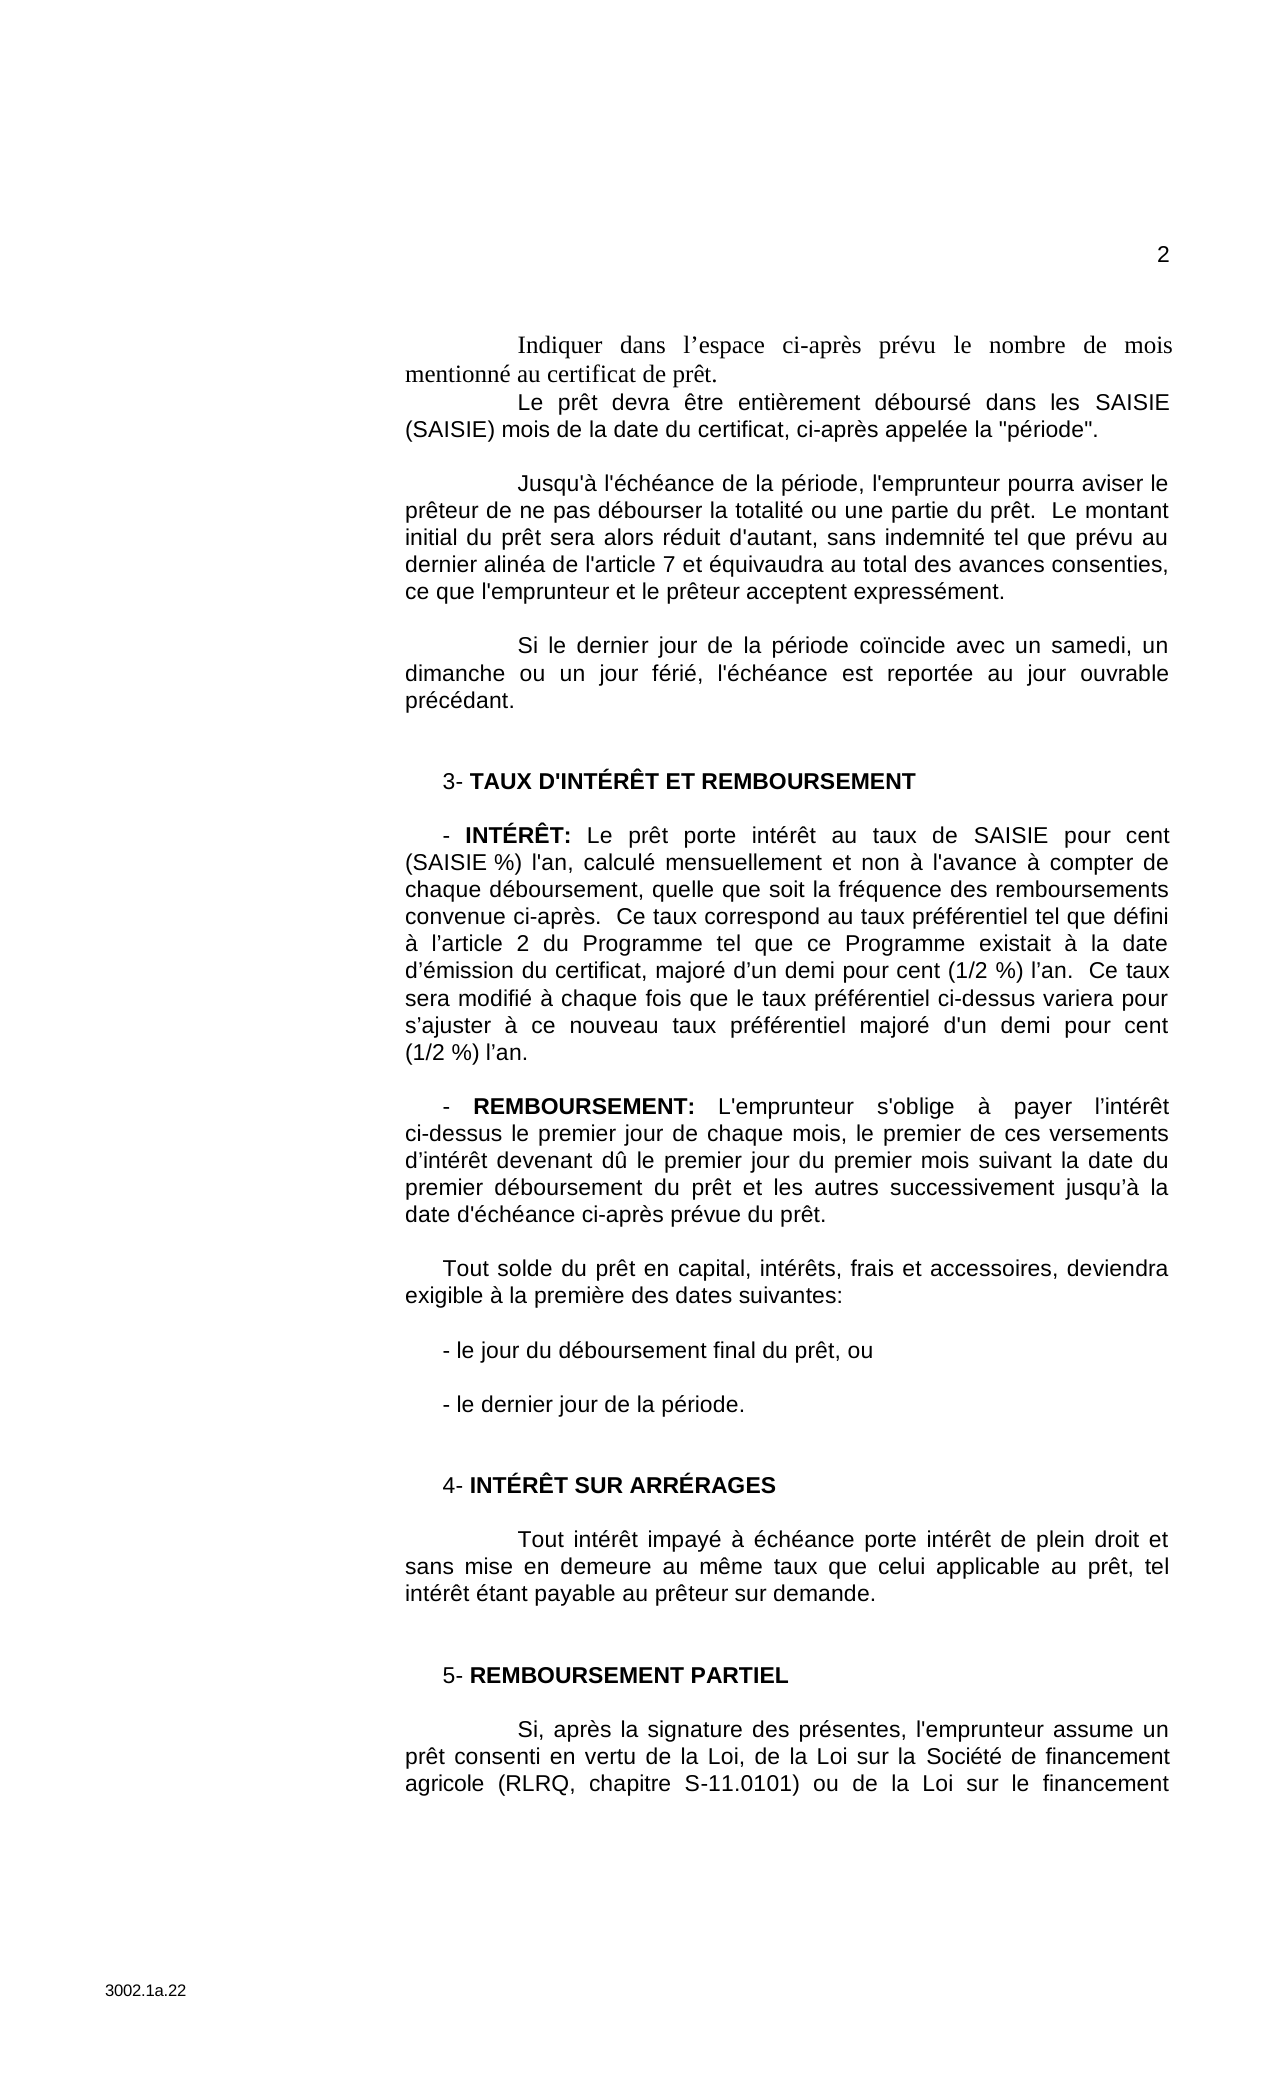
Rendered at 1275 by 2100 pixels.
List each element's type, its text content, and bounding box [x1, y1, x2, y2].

text Tout solde du prêt en capital, intérêts, frais et accessoires, deviendra exigible à la première des dates suivantes: [405, 1255, 1170, 1309]
text Jusqu'à l'échéance de la période, l'emprunteur pourra aviser le prêteur de ne pas débourser la totalité ou une partie du prêt. Le montant initial du prêt sera alors réduit d'autant, sans indemnité tel que prévu au dernier alinéa de l'article 7 et équivaudra au total des avances consenties, ce que l'emprunteur et le prêteur acceptent expressément. [405, 469, 1170, 605]
text - le dernier jour de la période. [405, 1390, 1170, 1417]
text - REMBOURSEMENT: L'emprunteur s'oblige à payer l’intérêt ci-dessus le premier jour de chaque mois, le premier de ces versements d’intérêt devenant dû le premier jour du premier mois suivant la date du premier déboursement du prêt et les autres successivement jusqu’à la date d'échéance ci-après prévue du prêt. [405, 1092, 1170, 1228]
text Le prêt devra être entièrement déboursé dans les SAISIE (SAISIE) mois de la date du certificat, ci-après appelée la "période". [405, 388, 1170, 442]
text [405, 1715, 1170, 1796]
text 5- REMBOURSEMENT PARTIEL [405, 1661, 1170, 1688]
text - le jour du déboursement final du prêt, ou [405, 1336, 1170, 1363]
text Tout intérêt impayé à échéance porte intérêt de plein droit et sans mise en demeure au même taux que celui applicable au prêt, tel intérêt étant payable au prêteur sur demande. [405, 1526, 1170, 1607]
text 4- INTÉRÊT SUR ARRÉRAGES [405, 1471, 1170, 1498]
text 3- TAUX D'INTÉRÊT ET REMBOURSEMENT [405, 767, 1170, 794]
text Si le dernier jour de la période coïncide avec un samedi, un dimanche ou un jour férié, l'échéance est reportée au jour ouvrable précédant. [405, 632, 1170, 713]
text - INTÉRÊT: Le prêt porte intérêt au taux de SAISIE pour cent (SAISIE %) l'an, calculé mensuellement et non à l'avance à compter de chaque déboursement, quelle que soit la fréquence des remboursements convenue ci-après. Ce taux correspond au taux préférentiel tel que défini à l’article 2 du Programme tel que ce Programme existait à la date d’émission du certificat, majoré d’un demi pour cent (1/2 %) l’an. Ce taux sera modifié à chaque fois que le taux préférentiel ci-dessus variera pour s’ajuster à ce nouveau taux préférentiel majoré d'un demi pour cent (1/2 %) l’an. [405, 821, 1170, 1065]
